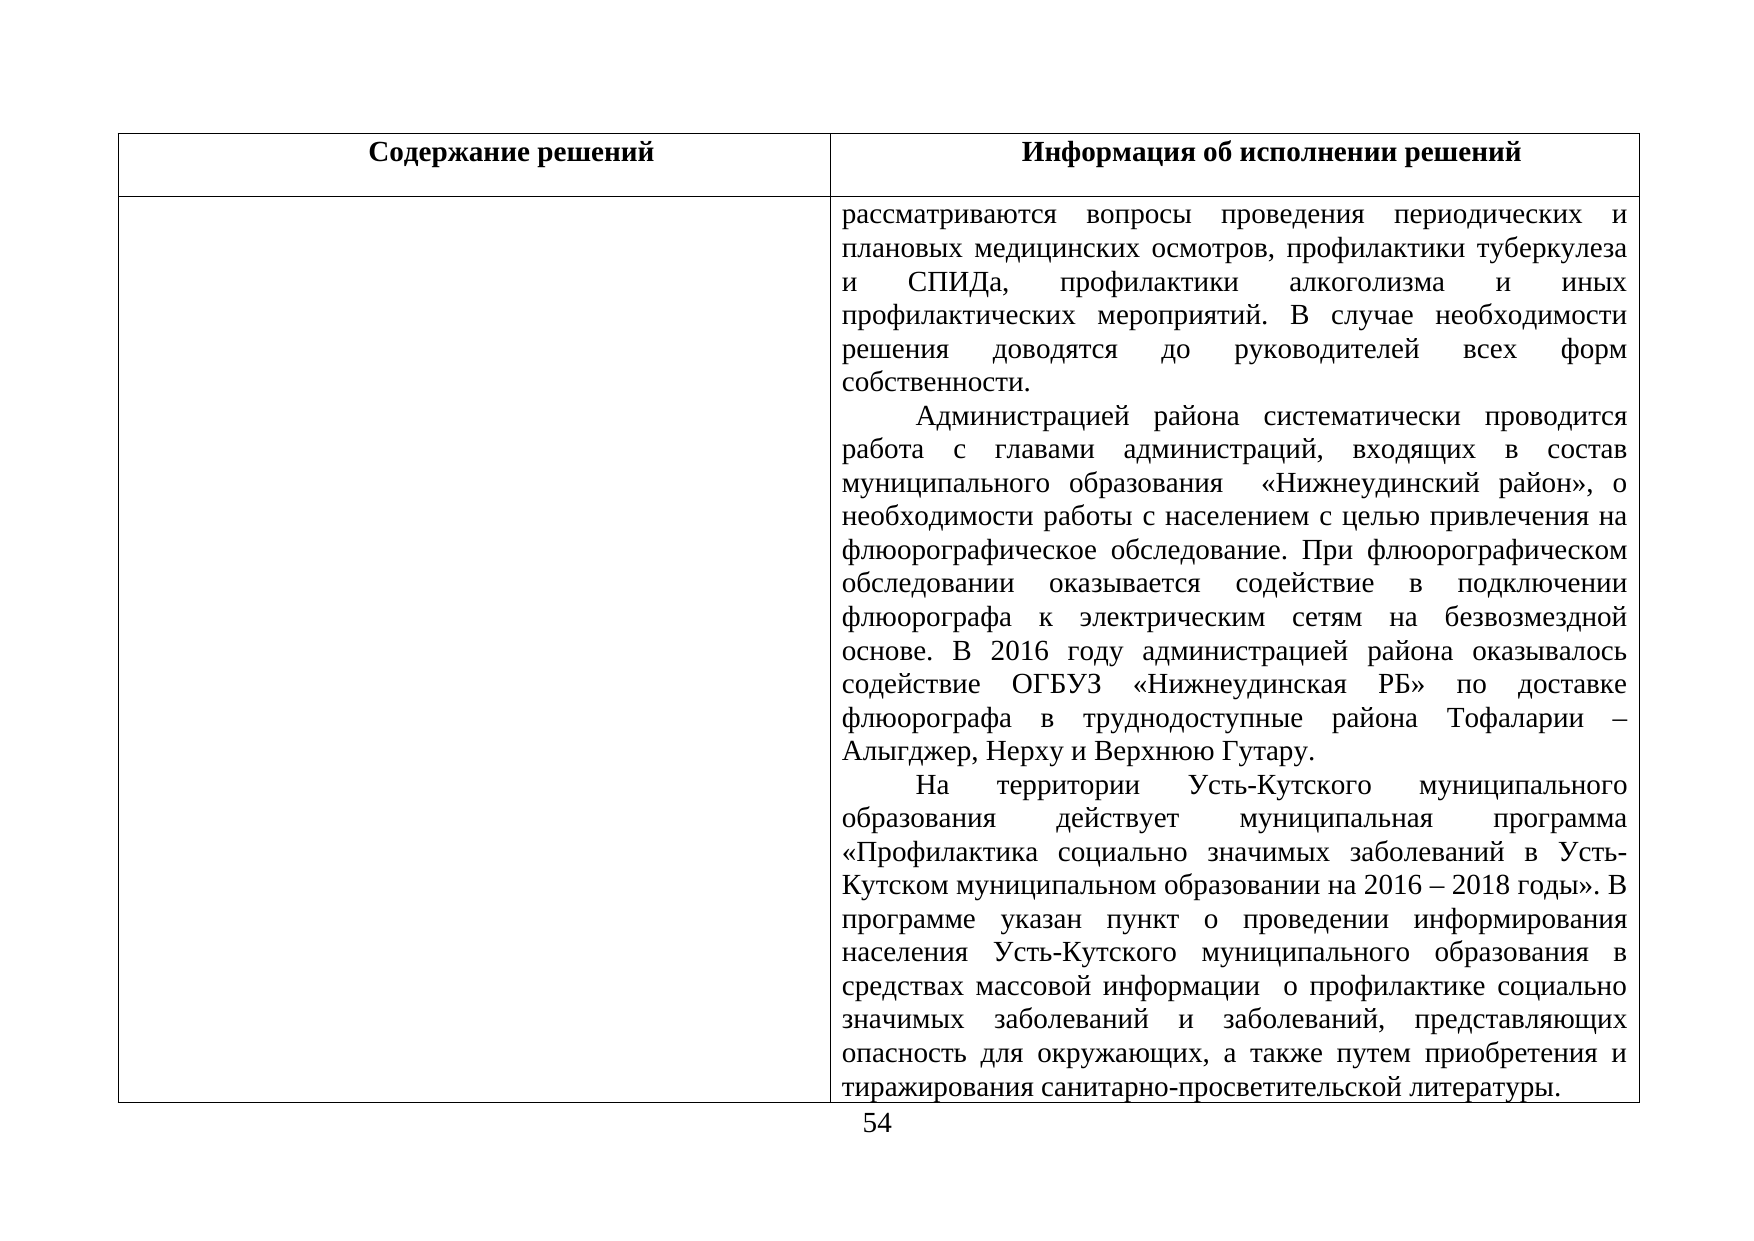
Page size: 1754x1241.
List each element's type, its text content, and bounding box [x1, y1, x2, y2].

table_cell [119, 197, 830, 1102]
table_header Информация об исполнении решений [831, 134, 1639, 196]
table_header Содержание решений [119, 134, 830, 196]
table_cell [831, 197, 1639, 1102]
